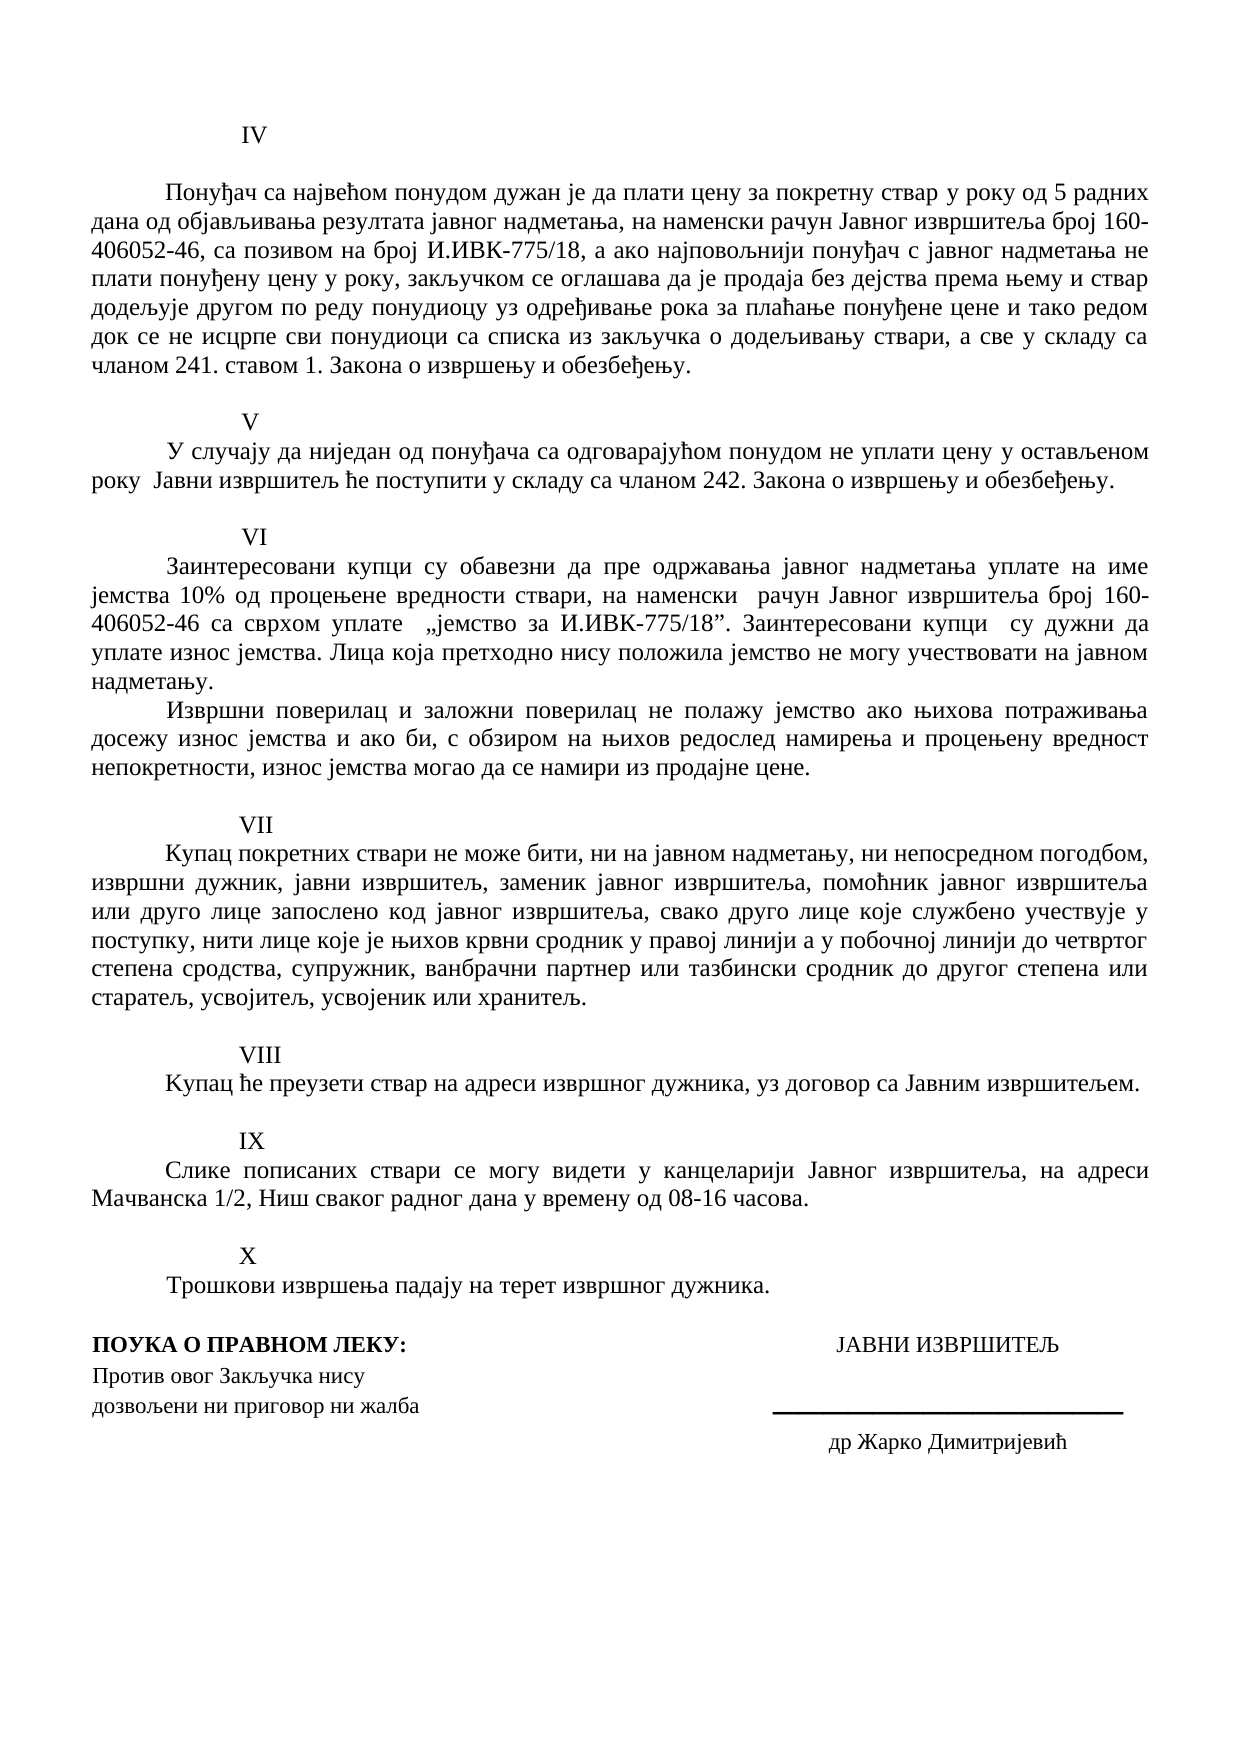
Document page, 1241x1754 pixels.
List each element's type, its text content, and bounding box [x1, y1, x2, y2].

text Kупац ће преузети ствар на адреси извршног дужника, уз договор са Јавним извршитељем. [91, 1068, 1149, 1097]
text У случају да ниједан од понуђача са одговарајућом понудом не уплати цену у остављеном року Јавни извршитељ ће поступити у складу са чланом 242. Закона о извршењу и обезбеђењу. [91, 436, 1149, 493]
text VII [91, 810, 1149, 838]
text Извршни поверилац и заложни поверилац не полажу јемство ако њихова потраживања досежу износ јемства и ако би, с обзиром на њихов редослед намирења и процењену вредност непокретности, износ јемства могао да се намири из продајне цене. [91, 695, 1149, 781]
text Трошкови извршења падају на терет извршног дужника. [91, 1270, 1149, 1298]
text Слике пописаних ствари се могу видети у канцеларији Јавног извршитеља, на адреси Мачванска 1/2, Ниш сваког радног дана у времену од 08-16 часова. [91, 1155, 1149, 1212]
text VI [166, 522, 1149, 551]
text Купац покретних ствари не може бити, ни на јавном надметању, ни непосредном погодбом, извршни дужник, јавни извршитељ, заменик јавног извршитеља, помоћник јавног извршитеља или друго лице запослено код јавног извршитеља, свако друго лице које службено учествује у поступку, нити лице које је њихов крвни сродник у правој линији а у побочној линији до четвртог степена сродства, супружник, ванбрачни партнер или тазбински сродник до другог степена или старатељ, усвојитељ, усвојеник или хранитељ. [91, 838, 1149, 1011]
list IV [166, 120, 1149, 148]
table_header ПОУКА О ПРАВНОМ ЛЕКУ: Против овог Закључка нису дозвољени ни приговор ни жалба [91, 1331, 772, 1458]
text VIII [91, 1040, 1149, 1068]
text IX [91, 1126, 1149, 1155]
table_header ЈАВНИ ИЗВРШИТЕЉ ______________ др Жарко Димитријевић [772, 1331, 1124, 1458]
text X [91, 1241, 1149, 1270]
text Заинтересовани купци су обавезни да пре одржавања јавног надметања уплате на име јемства 10% од процењене вредности ствари, на наменски рачун Јавног извршитеља број 160-406052-46 са сврхом уплате „јемство за И.ИВК-775/18”. Заинтересовани купци су дужни да уплате износ јемства. Лица која претходно нису положила јемство не могу учествовати на јавном надметању. [91, 551, 1149, 695]
text V [166, 407, 1149, 436]
text Понуђач са највећом понудом дужан је да плати цену за покретну ствар у року од 5 радних дана од објављивања резултата јавног надметања, на наменски рачун Јавног извршитеља број 160-406052-46, са позивом на број И.ИВК-775/18, а ако најповољнији понуђач с јавног надметања не плати понуђену цену у року, закључком се оглашава да је продаја без дејства према њему и ствар додељује другом по реду понудиоцу уз одређивање рока за плаћање понуђене цене и тако редом док се не исцрпе сви понудиоци са списка из закључка о додељивању ствари, а све у складу са чланом 241. ставом 1. Закона о извршењу и обезбеђењу. [91, 177, 1149, 378]
